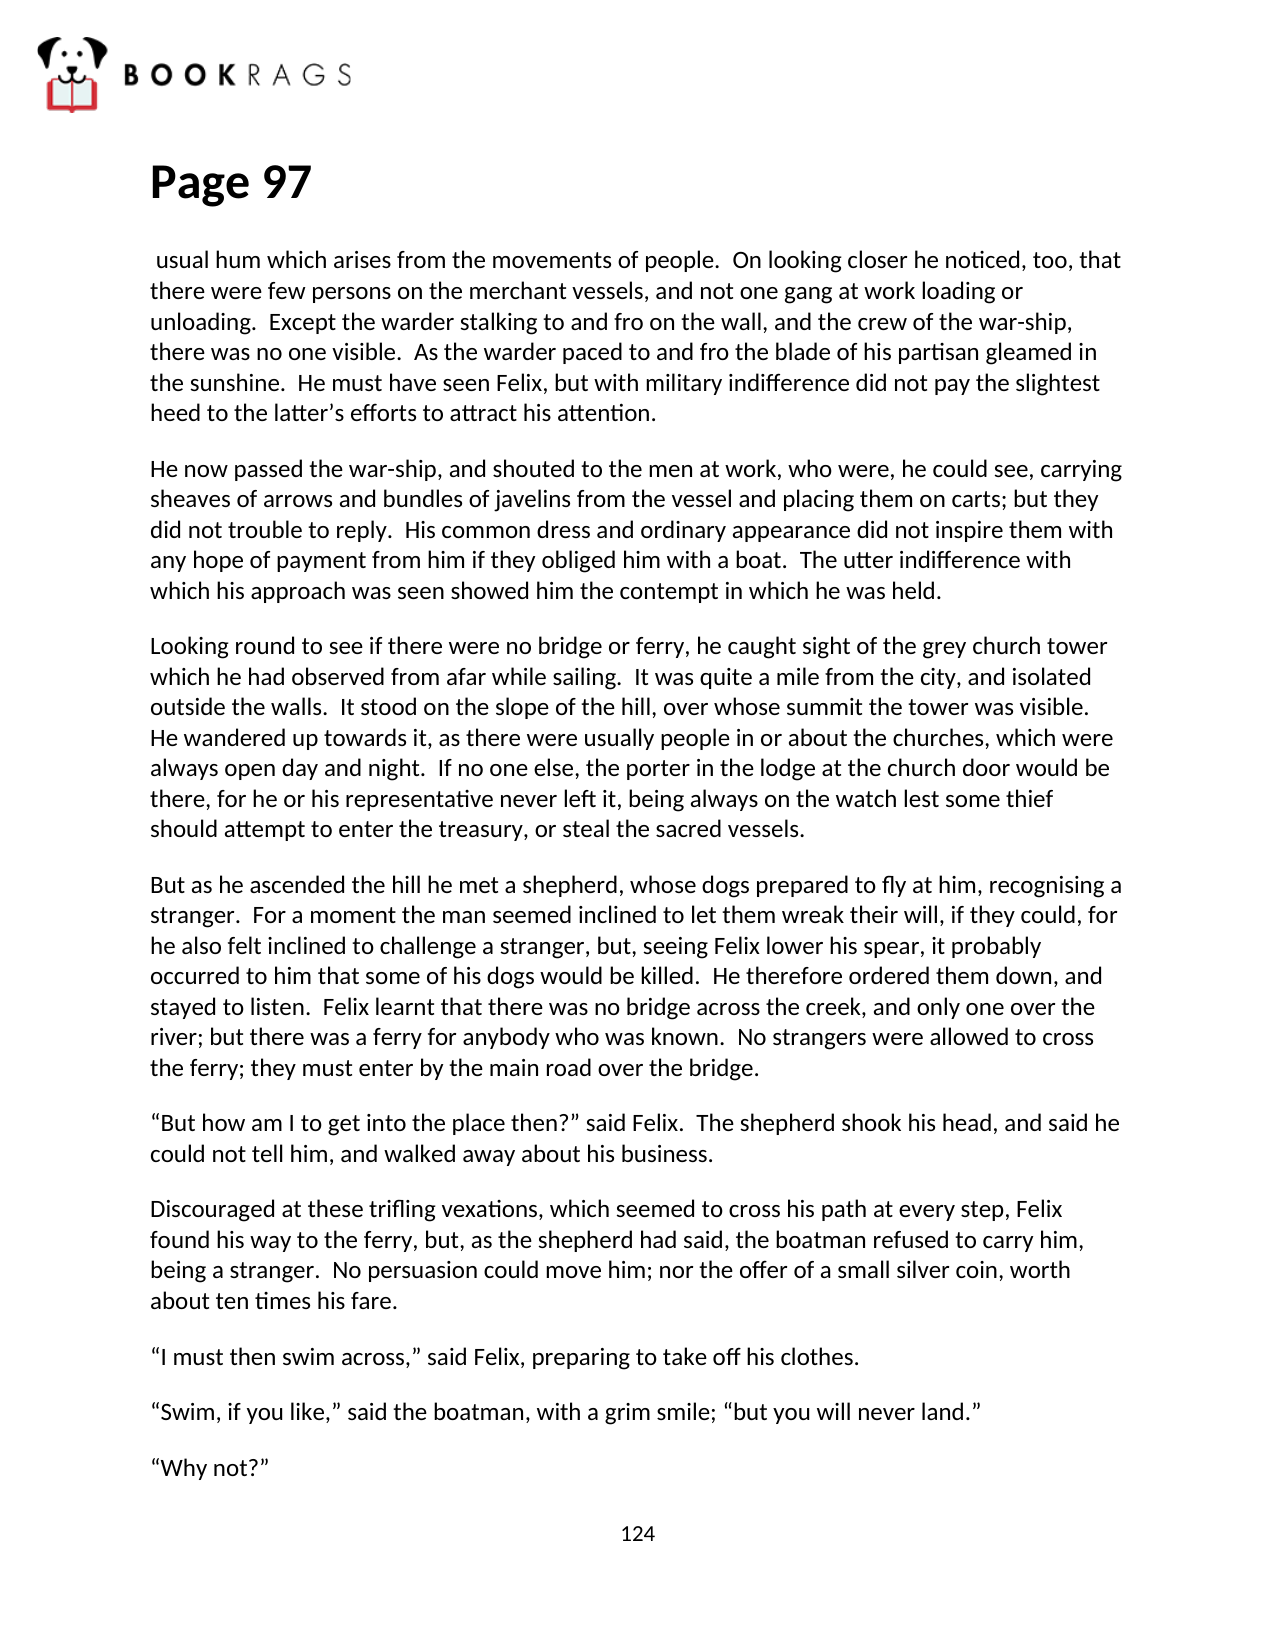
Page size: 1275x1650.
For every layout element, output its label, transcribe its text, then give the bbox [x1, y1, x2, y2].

text usual hum which arises from the movements of people. On looking closer he noticed, too, that there were few persons on the merchant vessels, and not one gang at work loading or unloading. Except the warder stalking to and fro on the wall, and the crew of the war-ship, there was no one visible. As the warder paced to and fro the blade of his partisan gleamed in the sunshine. He must have seen Felix, but with military indifference did not pay the slightest heed to the latter’s efforts to attract his attention. [150, 244, 1125, 428]
text He now passed the war-ship, and shouted to the men at work, who were, he could see, carrying sheaves of arrows and bundles of javelins from the vessel and placing them on carts; but they did not trouble to reply. His common dress and ordinary appearance did not inspire them with any hope of payment from him if they obliged him with a boat. The utter indifference with which his approach was seen showed him the contempt in which he was held. [150, 453, 1125, 605]
text Page 97 [150, 150, 1125, 211]
text “Swim, if you like,” said the boatman, with a grim smile; “but you will never land.” [150, 1396, 1125, 1427]
text But as he ascended the hill he met a shepherd, whose dogs prepared to fly at him, recognising a stranger. For a moment the man seemed inclined to let them wreak their will, if they could, for he also felt inclined to challenge a stranger, but, seeing Felix lower his spear, it probably occurred to him that some of his dogs would be killed. He therefore ordered them down, and stayed to listen. Felix learnt that there was no bridge across the creek, and only one over the river; but there was a ferry for anybody who was known. No strangers were allowed to cross the ferry; they must enter by the main road over the bridge. [150, 869, 1125, 1083]
text “I must then swim across,” said Felix, preparing to take off his clothes. [150, 1341, 1125, 1371]
picture [37, 37, 351, 113]
text Discouraged at these trifling vexations, which seemed to cross his path at every step, Felix found his way to the ferry, but, as the shepherd had said, the boatman refused to carry him, being a stranger. No persuasion could move him; nor the offer of a small silver coin, worth about ten times his fare. [150, 1194, 1125, 1316]
text “But how am I to get into the place then?” said Felix. The shepherd shook his head, and said he could not tell him, and walked away about his business. [150, 1108, 1125, 1169]
text “Why not?” [150, 1452, 1125, 1482]
text Looking round to see if there were no bridge or ferry, he caught sight of the grey church tower which he had observed from afar while sailing. It was quite a mile from the city, and isolated outside the walls. It stood on the slope of the hill, over whose summit the tower was visible. He wandered up towards it, as there were usually people in or about the churches, which were always open day and night. If no one else, the porter in the lodge at the church door would be there, for he or his representative never left it, being always on the watch lest some thief should attempt to enter the treasury, or steal the sacred vessels. [150, 630, 1125, 844]
